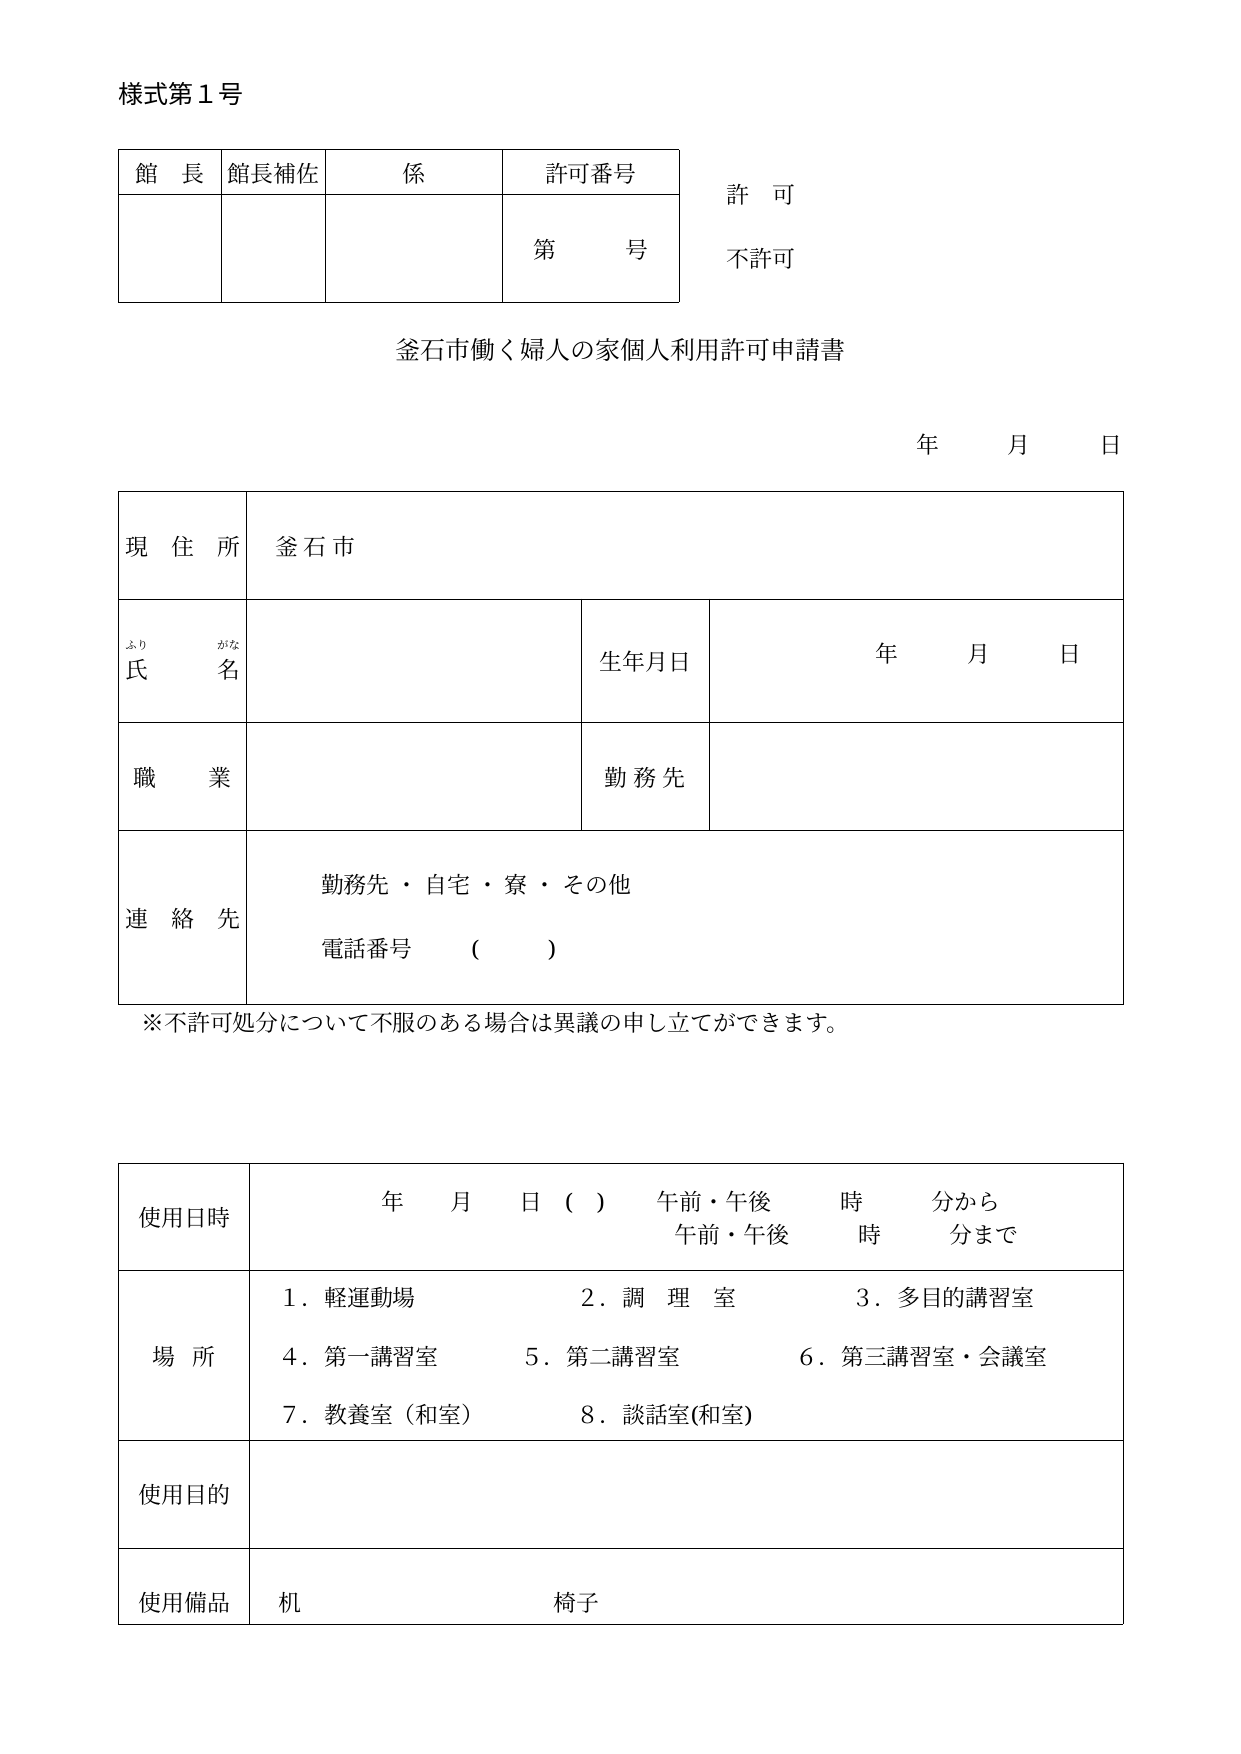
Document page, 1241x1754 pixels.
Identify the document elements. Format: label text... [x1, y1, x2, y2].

table_cell 職 業 [119, 723, 246, 830]
table_cell 机 椅子 [250, 1549, 1123, 1623]
table_header 許可番号 [503, 150, 679, 194]
table_cell 勤務先 ・ 自宅 ・ 寮 ・ その他 電話番号 ( ) [247, 831, 1123, 1004]
text 年 月 日 [118, 398, 1122, 460]
table_header 館 長 [119, 150, 221, 194]
table_header 許 可 不許可 [679, 149, 842, 302]
table_cell 勤 務 先 [582, 723, 709, 830]
table_header 係 [326, 150, 502, 194]
text ※不許可処分について不服のある場合は異議の申し立てができます。 [118, 1005, 1122, 1038]
table_cell 場 所 [119, 1271, 249, 1440]
table_cell 使用備品 [119, 1549, 249, 1623]
table_cell [247, 723, 581, 830]
table_cell [222, 195, 325, 302]
table_cell [119, 195, 221, 302]
table_header 釜 石 市 [247, 492, 1123, 598]
table_cell 使用目的 [119, 1441, 249, 1547]
table_cell [119, 600, 246, 722]
table_cell [250, 1441, 1123, 1547]
table_cell 年 月 日 [710, 600, 1123, 722]
text 釜石市働く婦人の家個人利用許可申請書 [118, 331, 1122, 367]
table_cell 第 号 [503, 195, 679, 302]
table_cell [247, 600, 581, 722]
table_cell １．軽運動場 ２．調 理 室 ３．多目的講習室 ４．第一講習室 ５．第二講習室 ６．第三講習室・会議室 ７．教養室（和室） ８．談話室(和室) [250, 1271, 1123, 1440]
table_header 現 住 所 [119, 492, 246, 598]
table_header 館長補佐 [222, 150, 325, 194]
table_header 年 月 日 ( ) 午前・午後 時 分から 午前・午後 時 分まで [250, 1164, 1123, 1270]
table_cell 連 絡 先 [119, 831, 246, 1004]
table_cell [710, 723, 1123, 830]
table_cell 生年月日 [582, 600, 709, 722]
table_header 使用日時 [119, 1164, 249, 1270]
table_cell [326, 195, 502, 302]
